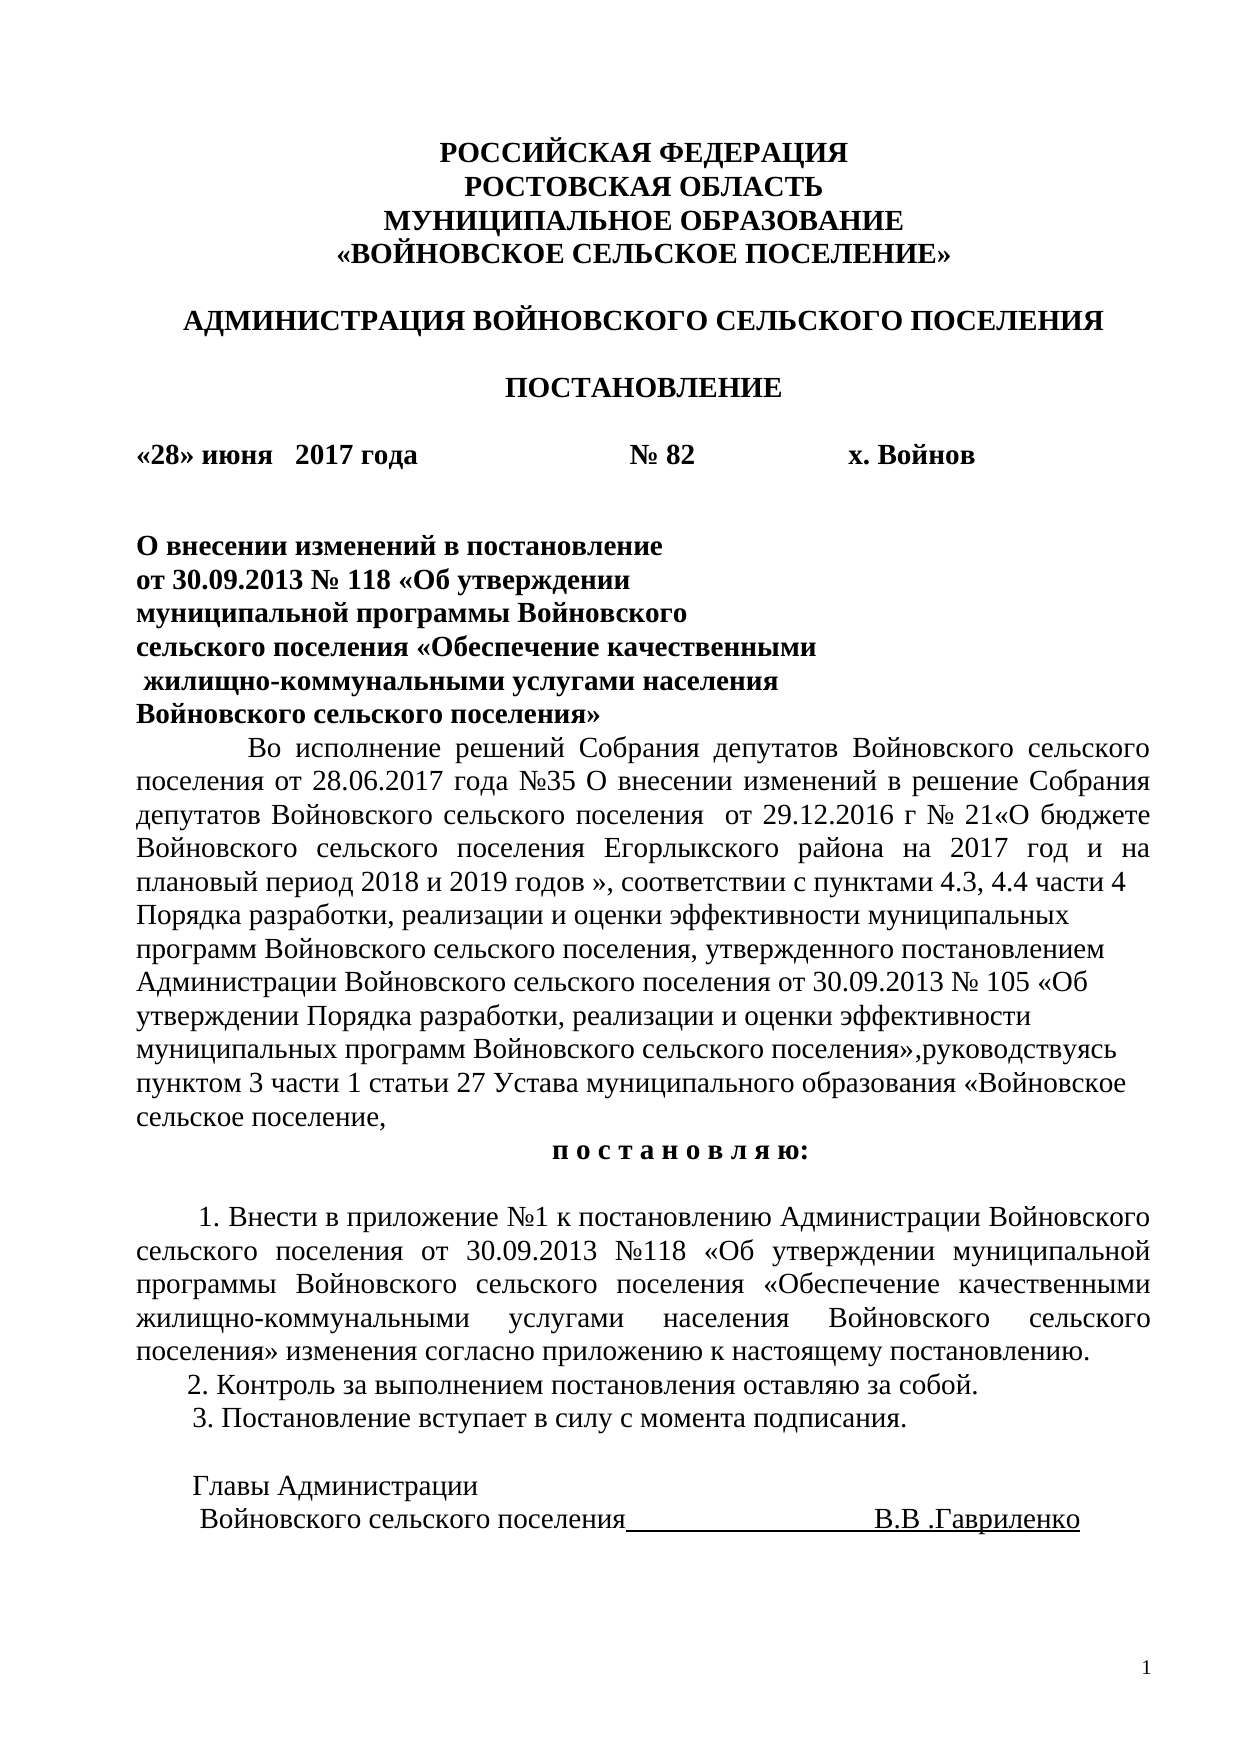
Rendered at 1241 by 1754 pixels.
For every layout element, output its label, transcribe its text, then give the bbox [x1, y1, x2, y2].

text Главы Администрации [136, 1468, 1152, 1501]
text МУНИЦИПАЛЬНОЕ ОБРАЗОВАНИЕ [136, 203, 1152, 236]
text муниципальной программы Войновского [136, 596, 1152, 629]
text 3. Постановление вступает в силу с момента подписания. [136, 1401, 1152, 1434]
text п о с т а н о в л я ю: [136, 1132, 1152, 1166]
text 1. Внести в приложение №1 к постановлению Администрации Войновского сельского поселения от 30.09.2013 №118 «Об утверждении муниципальной программы Войновского сельского поселения «Обеспечение качественными жилищно-коммунальными услугами населения Войновского сельского поселения» изменения согласно приложению к настоящему постановлению. [136, 1199, 1152, 1367]
text Порядка разработки, реализации и оценки эффективности муниципальных программ Войновского сельского поселения, утвержденного постановлением Администрации Войновского сельского поселения от 30.09.2013 № 105 «Об утверждении Порядка разработки, реализации и оценки эффективности муниципальных программ Войновского сельского поселения»,руководствуясь пунктом 3 части 1 статьи 27 Устава муниципального образования «Войновское сельское поселение, [136, 897, 1152, 1132]
text РОСТОВСКАЯ ОБЛАСТЬ [136, 169, 1152, 203]
text «28» июня 2017 года № 82 х. Войнов [136, 437, 1152, 471]
text Войновского сельского поселения» [136, 696, 1152, 730]
text «ВОЙНОВСКОЕ СЕЛЬСКОЕ ПОСЕЛЕНИЕ» [136, 236, 1152, 270]
text О внесении изменений в постановление [136, 528, 1152, 562]
text сельского поселения «Обеспечение качественными [136, 629, 1152, 663]
text РОССИЙСКАЯ ФЕДЕРАЦИЯ [136, 136, 1152, 169]
text Во исполнение решений Собрания депутатов Войновского сельского поселения от 28.06.2017 года №35 О внесении изменений в решение Собрания депутатов Войновского сельского поселения от 29.12.2016 г № 21«О бюджете Войновского сельского поселения Егорлыкского района на 2017 год и на плановый период 2018 и 2019 годов », соответствии с пунктами 4.3, 4.4 части 4 [136, 730, 1152, 897]
text от 30.09.2013 № 118 «Об утверждении [136, 562, 1152, 596]
text Войновского сельского поселения В.В .Гавриленко [136, 1501, 1152, 1535]
text 2. Контроль за выполнением постановления оставляю за собой. [136, 1367, 1152, 1401]
text ПОСТАНОВЛЕНИЕ [136, 370, 1152, 404]
text АДМИНИСТРАЦИЯ ВОЙНОВСКОГО СЕЛЬСКОГО ПОСЕЛЕНИЯ [136, 303, 1152, 337]
text жилищно-коммунальными услугами населения [136, 663, 1152, 696]
